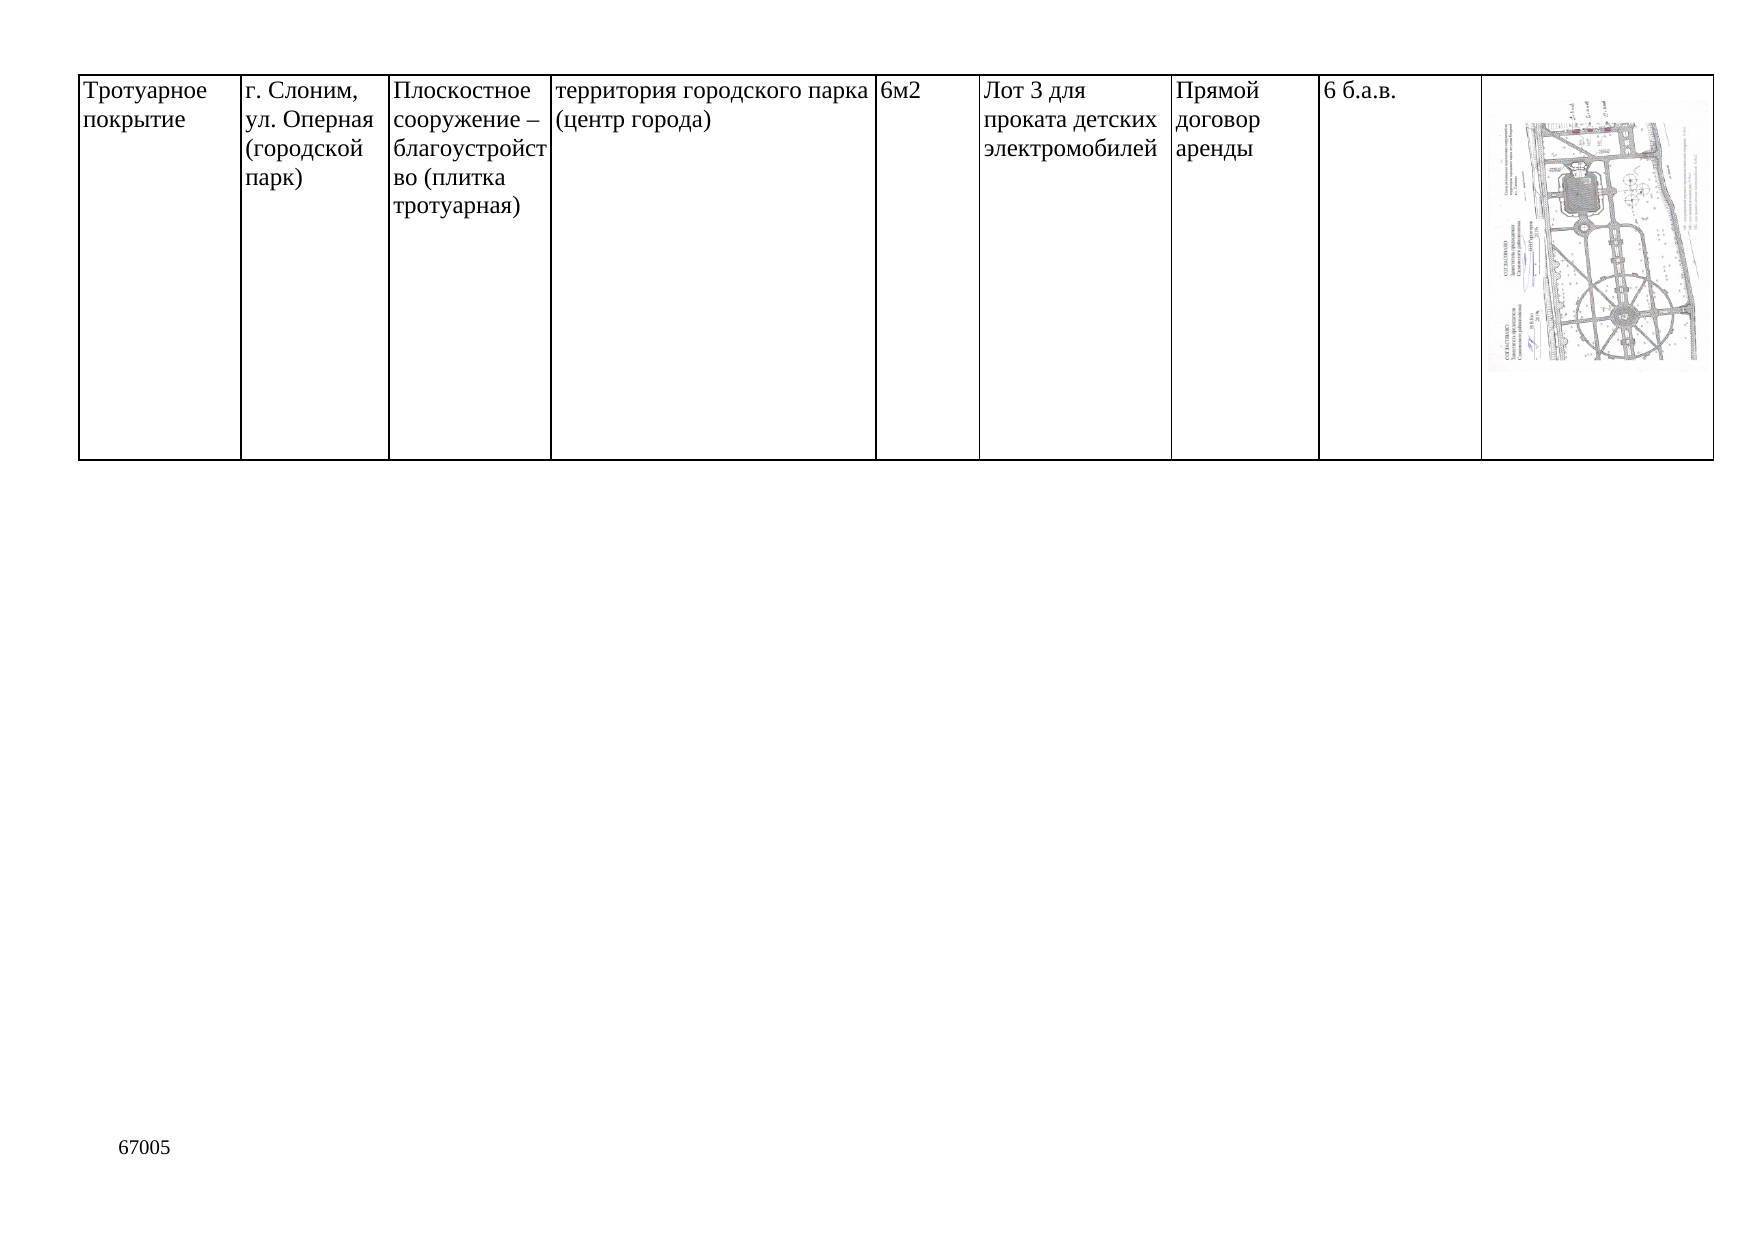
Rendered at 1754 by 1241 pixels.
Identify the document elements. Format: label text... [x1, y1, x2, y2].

table_cell Тротуарное покрытие [80, 76, 240, 459]
table_cell 6 б.а.в. [1320, 76, 1481, 459]
table_cell 6м2 [877, 76, 979, 459]
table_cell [552, 76, 875, 459]
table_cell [1172, 76, 1318, 459]
picture [1485, 99, 1709, 373]
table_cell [390, 76, 550, 459]
table_cell [1482, 76, 1713, 459]
text 67005 [118, 1135, 1636, 1159]
table_cell Лот 3 для проката детских электромобилей [980, 76, 1171, 459]
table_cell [242, 76, 388, 459]
